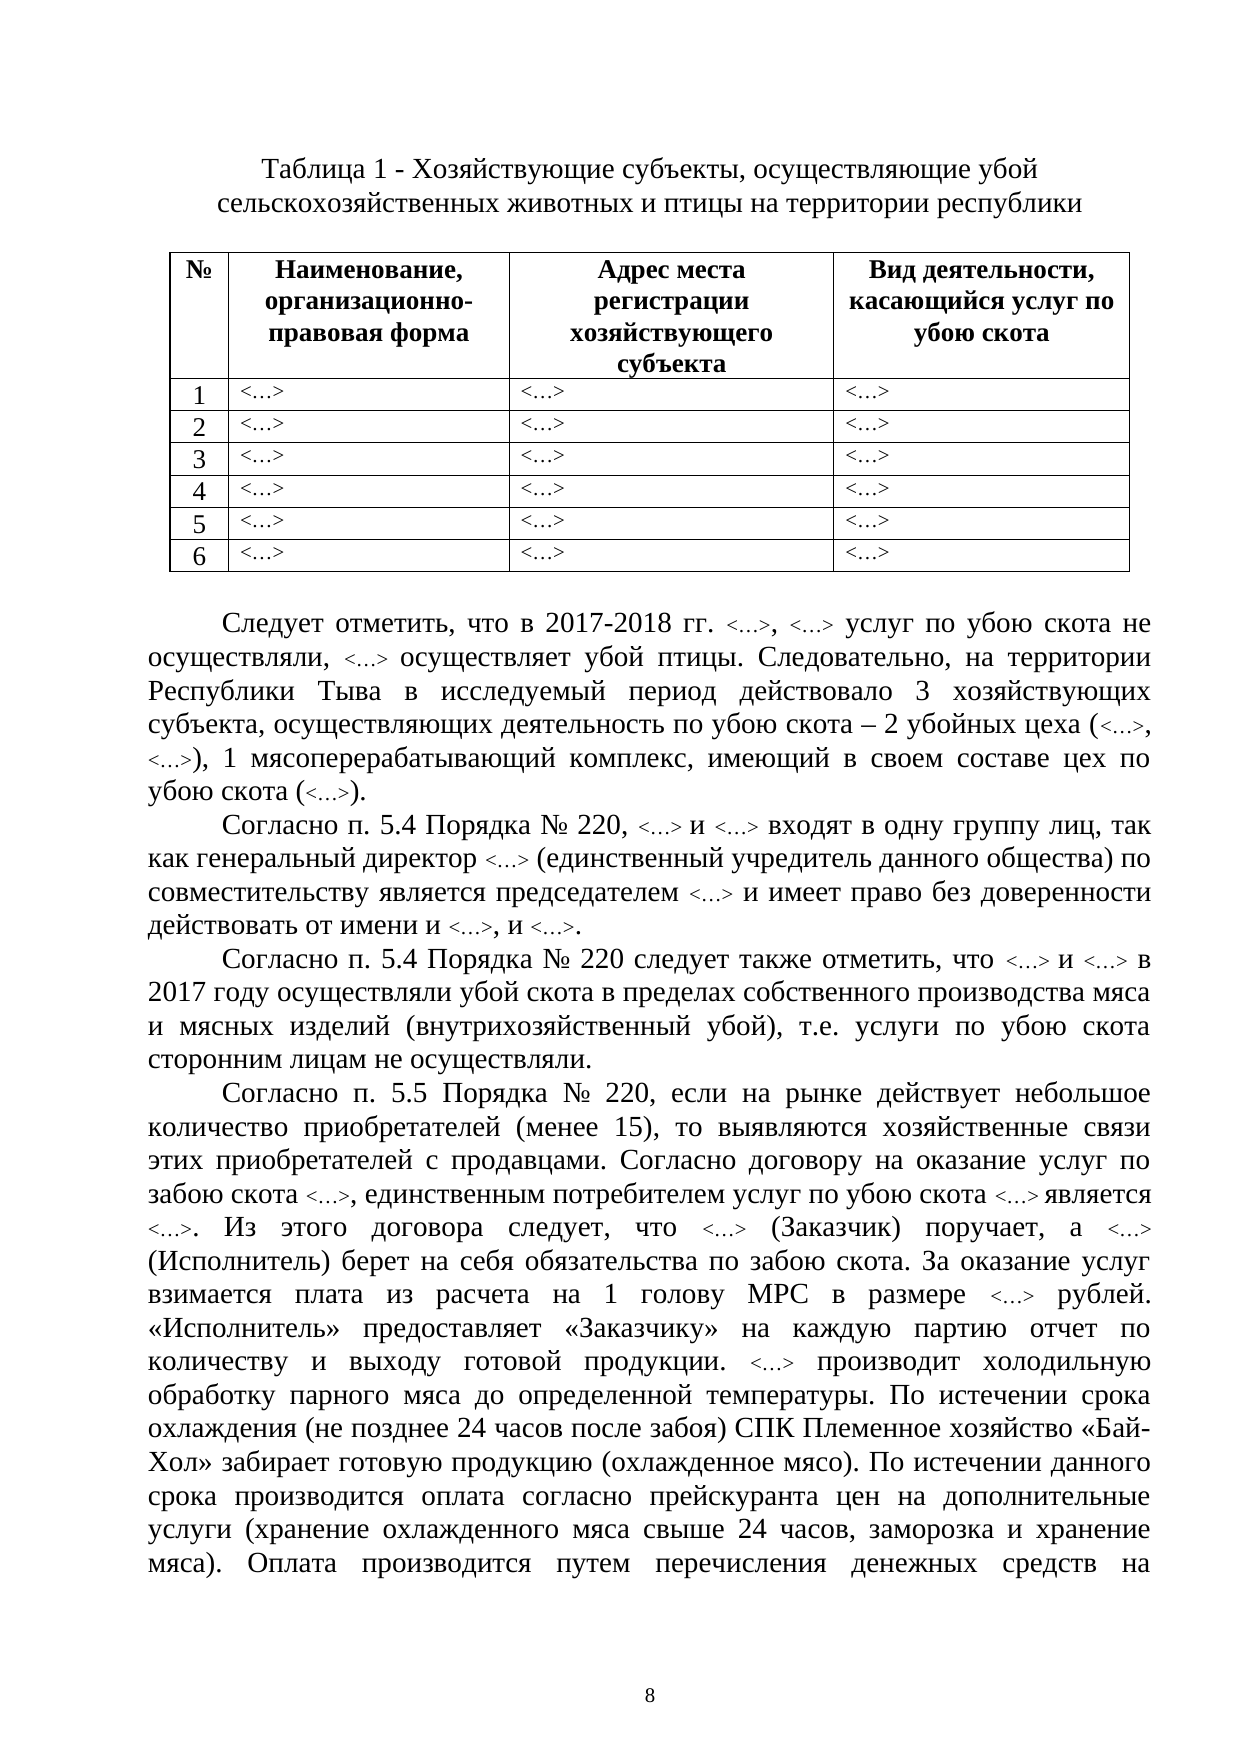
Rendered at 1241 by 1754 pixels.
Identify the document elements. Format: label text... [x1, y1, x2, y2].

table_cell <…> [510, 476, 833, 507]
table_header Вид деятельности, касающийся услуг по убою скота [834, 253, 1129, 378]
table_cell 4 [171, 476, 228, 507]
text Согласно п. 5.4 Порядка № 220, <…> и <…> входят в одну группу лиц, так как генеральный директор <…> (единственный учредитель данного общества) по совместительству является председателем <…> и имеет право без доверенности действовать от имени и <…>, и <…>. [148, 807, 1152, 941]
text Согласно п. 5.4 Порядка № 220 следует также отметить, что <…> и <…> в 2017 году осуществляли убой скота в пределах собственного производства мяса и мясных изделий (внутрихозяйственный убой), т.е. услуги по убою скота сторонним лицам не осуществляли. [148, 941, 1152, 1075]
table_cell 2 [171, 411, 228, 442]
table_cell <…> [510, 443, 833, 474]
table_cell <…> [229, 443, 509, 474]
table_cell <…> [834, 379, 1129, 410]
table_cell <…> [510, 540, 833, 571]
table_cell <…> [510, 379, 833, 410]
table_header № [171, 253, 228, 378]
table_cell 1 [171, 379, 228, 410]
table_cell <…> [834, 411, 1129, 442]
table_cell <…> [510, 411, 833, 442]
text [148, 1075, 1152, 1578]
table_header Наименование, организационно-правовая форма [229, 253, 509, 378]
table_header Адрес места регистрации хозяйствующего субъекта [510, 253, 833, 378]
text Таблица 1 - Хозяйствующие субъекты, осуществляющие убой сельскохозяйственных животных и птицы на территории республики [148, 152, 1152, 219]
table_cell <…> [510, 508, 833, 539]
table_cell <…> [229, 411, 509, 442]
table_cell <…> [834, 508, 1129, 539]
text Следует отметить, что в 2017-2018 гг. <…>, <…> услуг по убою скота не осуществляли, <…> осуществляет убой птицы. Следовательно, на территории Республики Тыва в исследуемый период действовало 3 хозяйствующих субъекта, осуществляющих деятельность по убою скота – 2 убойных цеха (<…>, <…>), 1 мясоперерабатывающий комплекс, имеющий в своем составе цех по убою скота (<…>). [148, 606, 1152, 807]
table_cell <…> [834, 540, 1129, 571]
table_cell <…> [834, 476, 1129, 507]
table_cell 3 [171, 443, 228, 474]
table_cell <…> [229, 379, 509, 410]
table_cell <…> [229, 476, 509, 507]
table_cell <…> [229, 540, 509, 571]
table_cell <…> [834, 443, 1129, 474]
table_cell 6 [171, 540, 228, 571]
table_cell <…> [229, 508, 509, 539]
table_cell 5 [171, 508, 228, 539]
